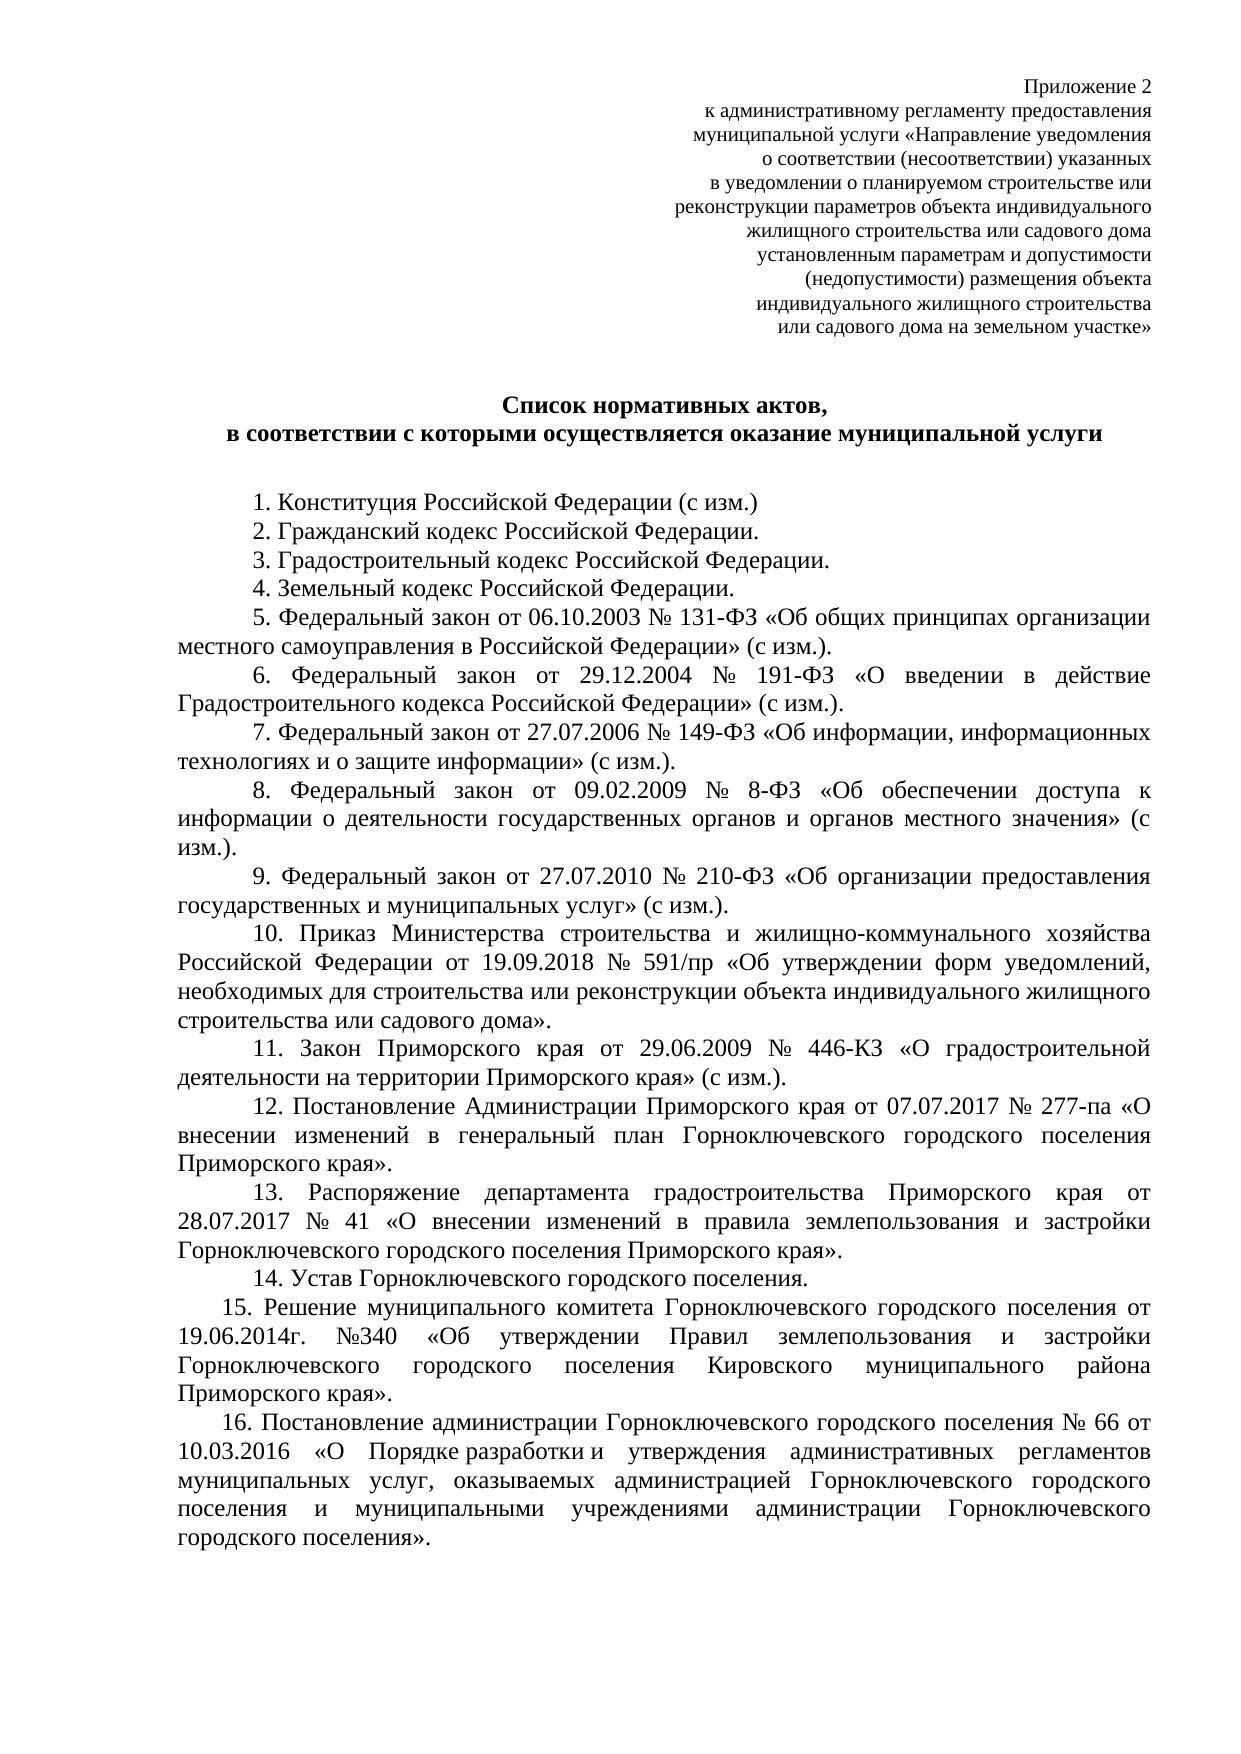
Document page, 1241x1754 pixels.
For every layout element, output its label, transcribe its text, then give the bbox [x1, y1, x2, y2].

text 8. Федеральный закон от 09.02.2009 № 8-ФЗ «Об обеспечении доступа к информации о деятельности государственных органов и органов местного значения» (с изм.). [177, 775, 1152, 861]
text 3. Градостроительный кодекс Российской Федерации. [177, 545, 1152, 573]
text 16. Постановление администрации Горноключевского городского поселения № 66 от 10.03.2016 «О Порядке разработки и утверждения административных регламентов муниципальных услуг, оказываемых администрацией Горноключевского городского поселения и муниципальными учреждениями администрации Горноключевского городского поселения». [177, 1407, 1152, 1551]
text 13. Распоряжение департамента градостроительства Приморского края от 28.07.2017 № 41 «О внесении изменений в правила землепользования и застройки Горноключевского городского поселения Приморского края». [177, 1177, 1152, 1263]
text 12. Постановление Администрации Приморского края от 07.07.2017 № 277-па «О внесении изменений в генеральный план Горноключевского городского поселения Приморского края». [177, 1091, 1152, 1177]
text 7. Федеральный закон от 27.07.2006 № 149-ФЗ «Об информации, информационных технологиях и о защите информации» (с изм.). [177, 717, 1152, 775]
text Приложение 2 к административному регламенту предоставления муниципальной услуги «Направление уведомления о соответствии (несоответствии) указанных в уведомлении о планируемом строительстве или реконструкции параметров объекта индивидуального жилищного строительства или садового дома установленным параметрам и допустимости (недопустимости) размещения объекта индивидуального жилищного строительства или садового дома на земельном участке» [177, 74, 1152, 338]
text 15. Решение муниципального комитета Горноключевского городского поселения от 19.06.2014г. №340 «Об утверждении Правил землепользования и застройки Горноключевского городского поселения Кировского муниципального района Приморского края». [177, 1292, 1152, 1407]
text 10. Приказ Министерства строительства и жилищно-коммунального хозяйства Российской Федерации от 19.09.2018 № 591/пр «Об утверждении форм уведомлений, необходимых для строительства или реконструкции объекта индивидуального жилищного строительства или садового дома». [177, 918, 1152, 1033]
text 1. Конституция Российской Федерации (с изм.) [177, 487, 1152, 516]
subtitle Список нормативных актов, в соответствии с которыми осуществляется оказание муниципальной услуги [177, 390, 1152, 447]
text 2. Гражданский кодекс Российской Федерации. [177, 516, 1152, 545]
text 11. Закон Приморского края от 29.06.2009 № 446-КЗ «О градостроительной деятельности на территории Приморского края» (с изм.). [177, 1033, 1152, 1091]
text 5. Федеральный закон от 06.10.2003 № 131-ФЗ «Об общих принципах организации местного самоуправления в Российской Федерации» (с изм.). [177, 602, 1152, 660]
text 4. Земельный кодекс Российской Федерации. [177, 573, 1152, 602]
text 14. Устав Горноключевского городского поселения. [177, 1263, 1152, 1292]
text 6. Федеральный закон от 29.12.2004 № 191-ФЗ «О введении в действие Градостроительного кодекса Российской Федерации» (с изм.). [177, 660, 1152, 717]
text 9. Федеральный закон от 27.07.2010 № 210-ФЗ «Об организации предоставления государственных и муниципальных услуг» (с изм.). [177, 861, 1152, 918]
